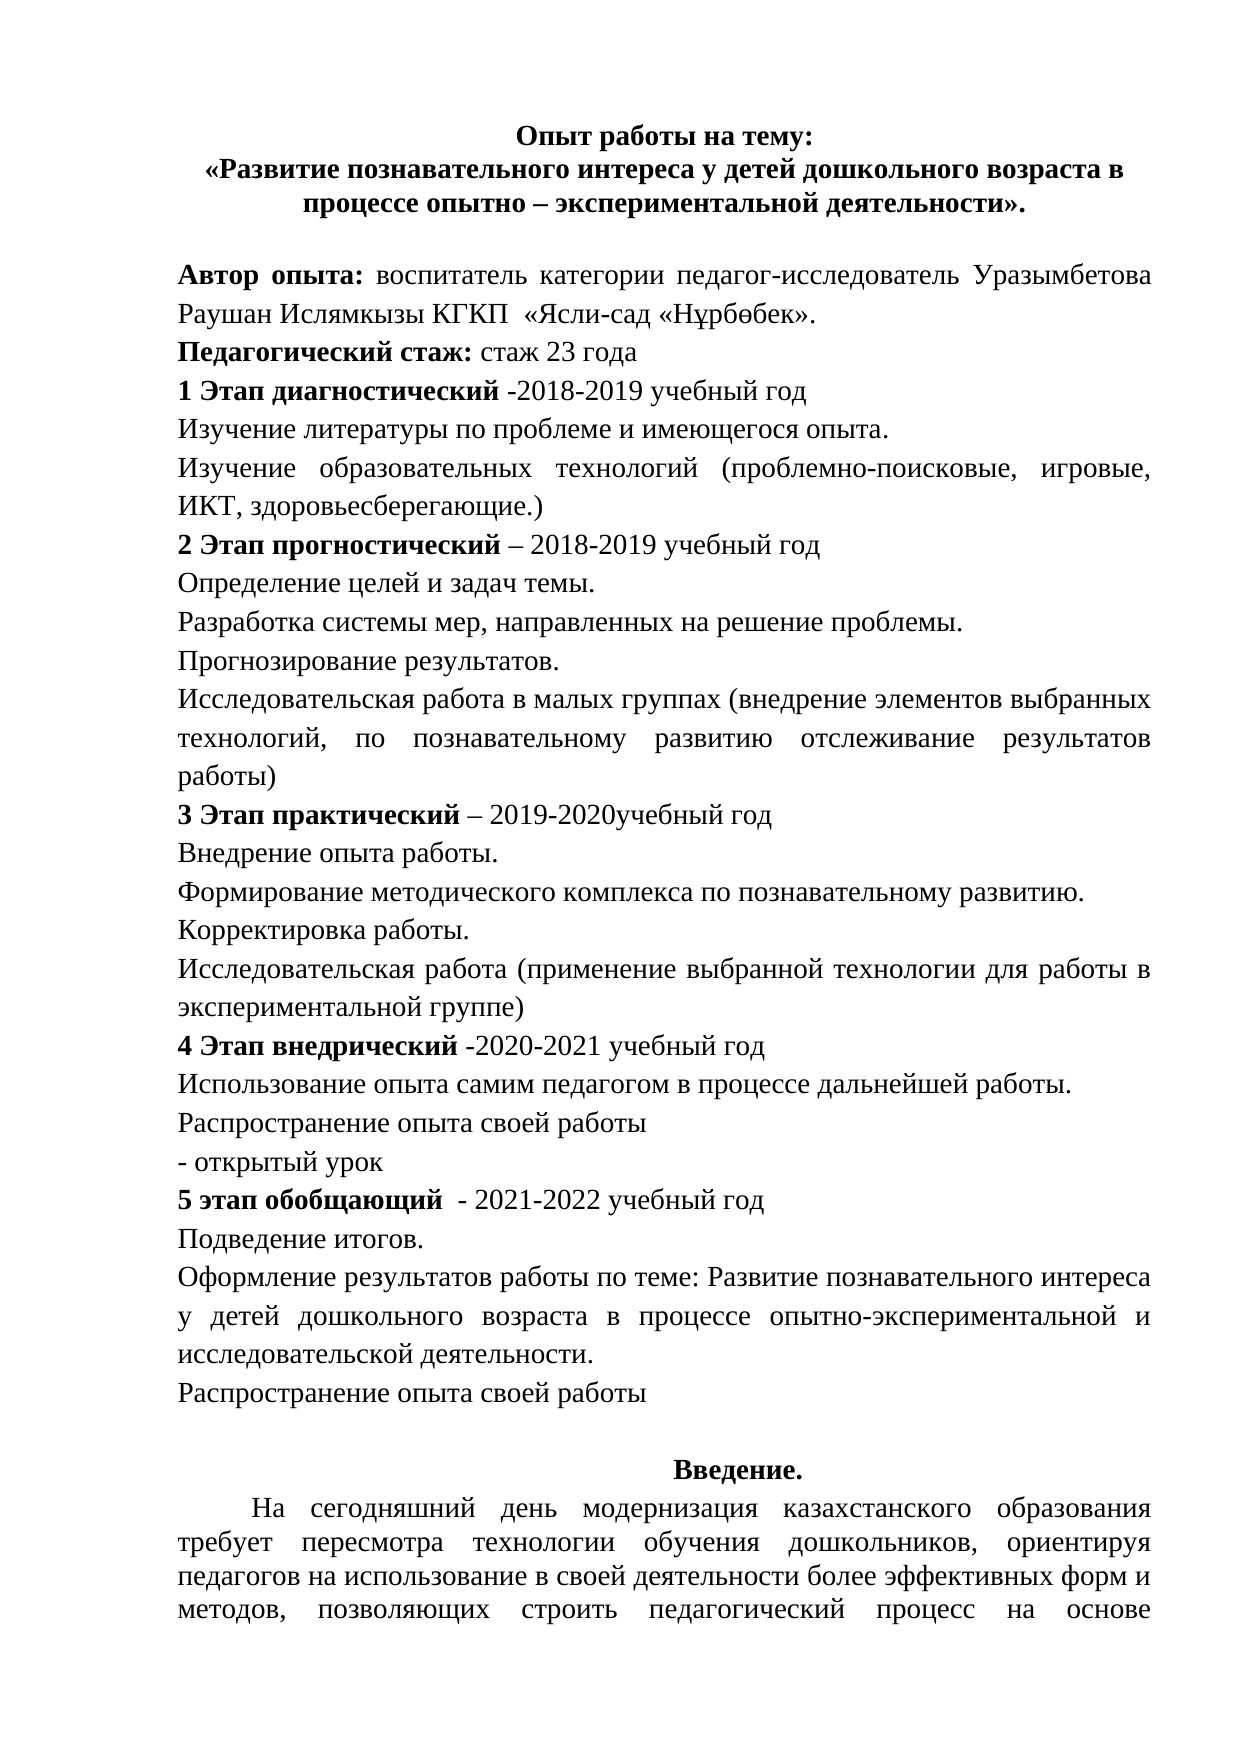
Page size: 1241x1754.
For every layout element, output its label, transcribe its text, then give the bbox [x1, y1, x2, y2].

text Определение целей и задач темы. [177, 566, 1152, 599]
text 2 Этап прогностический – 2018-2019 учебный год [177, 527, 1152, 561]
text Разработка системы мер, направленных на решение проблемы. [177, 604, 1152, 638]
text Формирование методического комплекса по познавательному развитию. [177, 874, 1152, 907]
text Внедрение опыта работы. [177, 835, 1152, 869]
text Корректировка работы. [177, 912, 1152, 946]
text Прогнозирование результатов. [177, 643, 1152, 676]
text «Развитие познавательного интереса у детей дошкольного возраста в процессе опытно – экспериментальной деятельности». [177, 152, 1152, 219]
text 1 Этап диагностический -2018-2019 учебный год [177, 373, 1152, 406]
text 4 Этап внедрический -2020-2021 учебный год [177, 1028, 1152, 1062]
text 3 Этап практический – 2019-2020учебный год [177, 797, 1152, 830]
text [177, 1491, 1152, 1625]
text Педагогический стаж: стаж 23 года [177, 334, 1152, 368]
text Автор опыта: воспитатель категории педагог-исследователь Уразымбетова Раушан Ислямкызы КГКП «Ясли-сад «Нұрбөбек». [177, 257, 1152, 329]
text - открытый урок [177, 1144, 1152, 1177]
text 5 этап обобщающий - 2021-2022 учебный год [177, 1182, 1152, 1216]
text Подведение итогов. [177, 1221, 1152, 1254]
text Использование опыта самим педагогом в процессе дальнейшей работы. [177, 1067, 1152, 1100]
text Опыт работы на тему: [177, 118, 1152, 152]
text Оформление результатов работы по теме: Развитие познавательного интереса у детей дошкольного возраста в процессе опытно-экспериментальной и исследовательской деятельности. [177, 1259, 1152, 1370]
text Распространение опыта своей работы [177, 1375, 1152, 1408]
text Изучение литературы по проблеме и имеющегося опыта. [177, 411, 1152, 445]
text Распространение опыта своей работы [177, 1105, 1152, 1139]
text Изучение образовательных технологий (проблемно-поисковые, игровые, ИКТ, здоровьесберегающие.) [177, 450, 1152, 522]
text Введение. [177, 1452, 1152, 1486]
text Исследовательская работа (применение выбранной технологии для работы в экспериментальной группе) [177, 951, 1152, 1023]
text Исследовательская работа в малых группах (внедрение элементов выбранных технологий, по познавательному развитию отслеживание результатов работы) [177, 681, 1152, 792]
